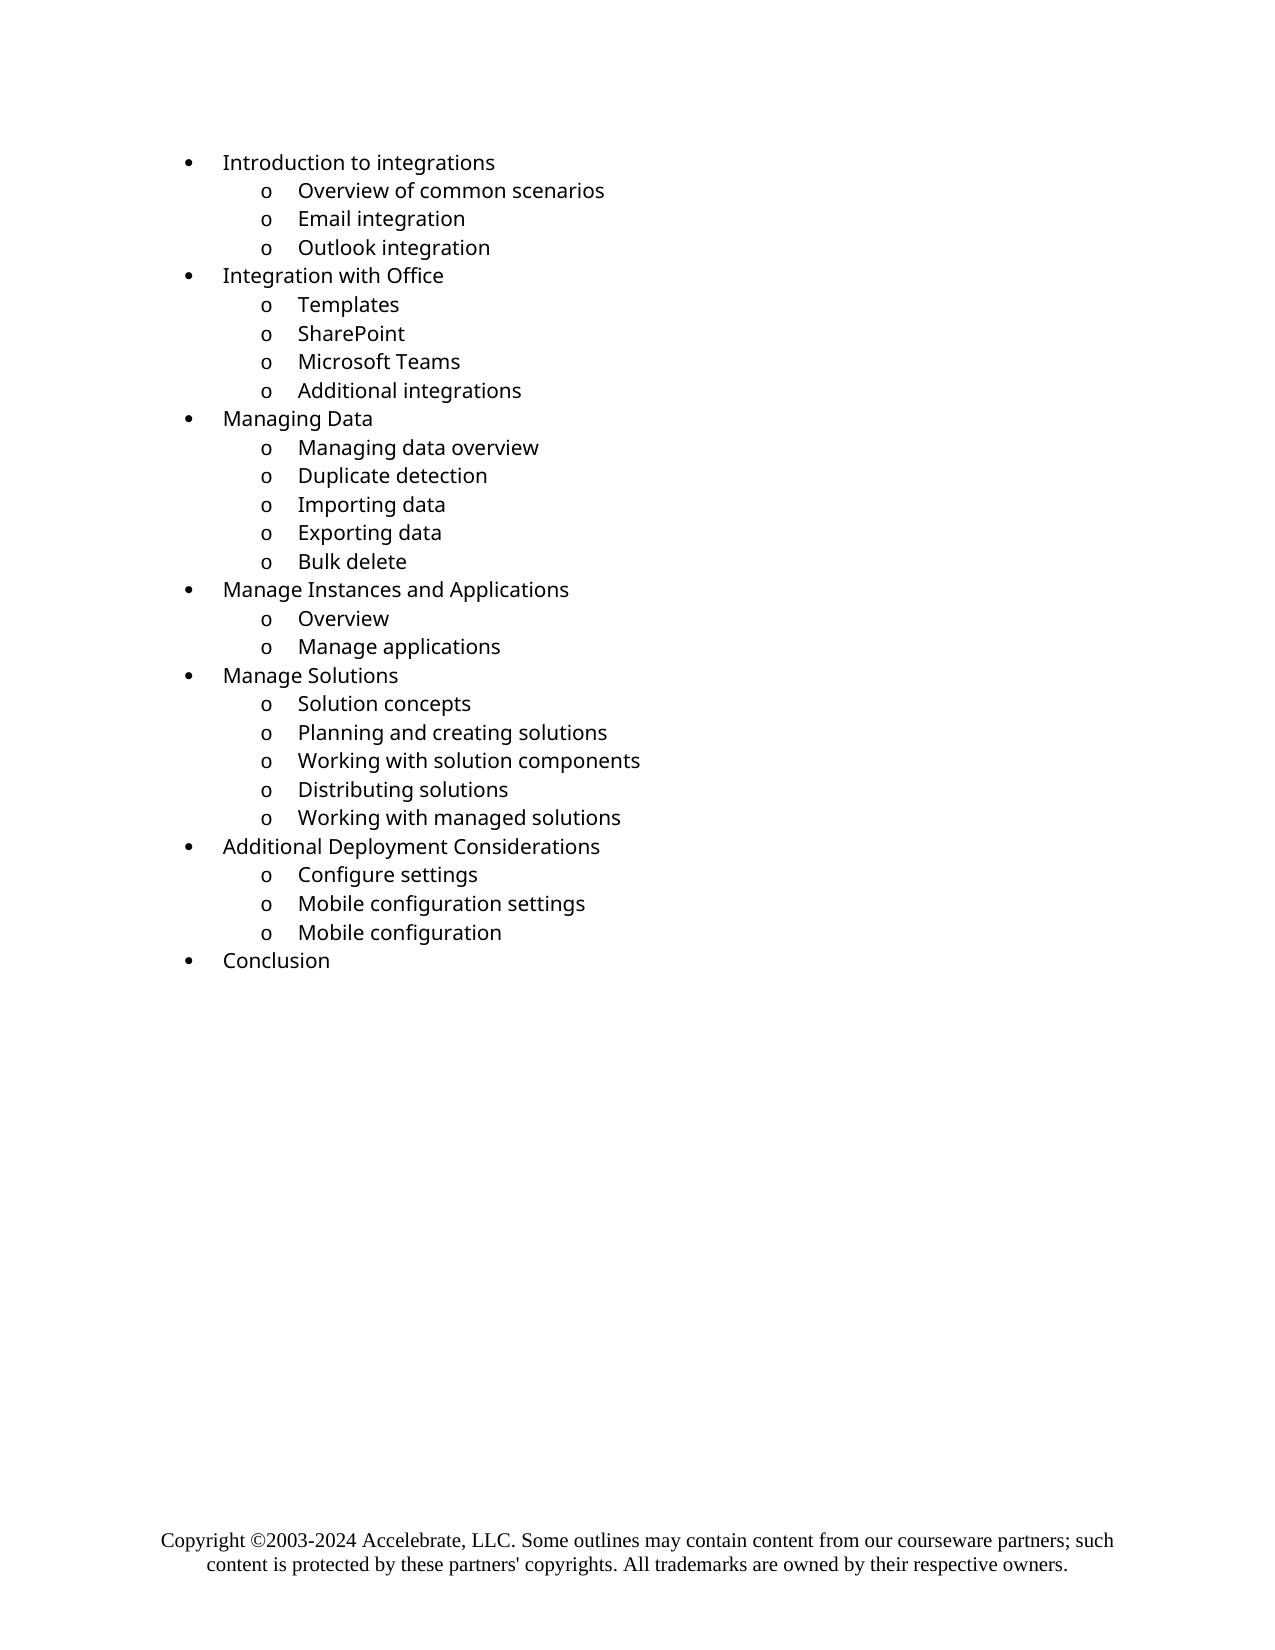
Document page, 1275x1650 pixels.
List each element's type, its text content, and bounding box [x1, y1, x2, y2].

list Overview of common scenarios [260, 176, 1127, 204]
list Mobile configuration [260, 918, 1127, 946]
list Integration with Office [185, 262, 1127, 290]
list Overview [260, 604, 1127, 632]
list Conclusion [185, 946, 1127, 974]
list Mobile configuration settings [260, 889, 1127, 918]
list Solution concepts [260, 689, 1127, 718]
list Managing data overview [260, 433, 1127, 461]
list Introduction to integrations [185, 148, 1127, 176]
list Additional integrations [260, 376, 1127, 404]
list Bulk delete [260, 547, 1127, 575]
list Microsoft Teams [260, 347, 1127, 376]
list Working with solution components [260, 746, 1127, 775]
list Additional Deployment Considerations [185, 832, 1127, 861]
list Planning and creating solutions [260, 718, 1127, 746]
list Managing Data [185, 404, 1127, 433]
list Manage Solutions [185, 661, 1127, 689]
list Configure settings [260, 861, 1127, 889]
list Importing data [260, 490, 1127, 518]
list Manage Instances and Applications [185, 575, 1127, 604]
list Working with managed solutions [260, 803, 1127, 832]
list Distributing solutions [260, 775, 1127, 803]
list SharePoint [260, 319, 1127, 347]
list Duplicate detection [260, 461, 1127, 490]
list Email integration [260, 204, 1127, 233]
list Outlook integration [260, 233, 1127, 262]
list Exporting data [260, 518, 1127, 547]
list Manage applications [260, 632, 1127, 661]
list Templates [260, 290, 1127, 319]
